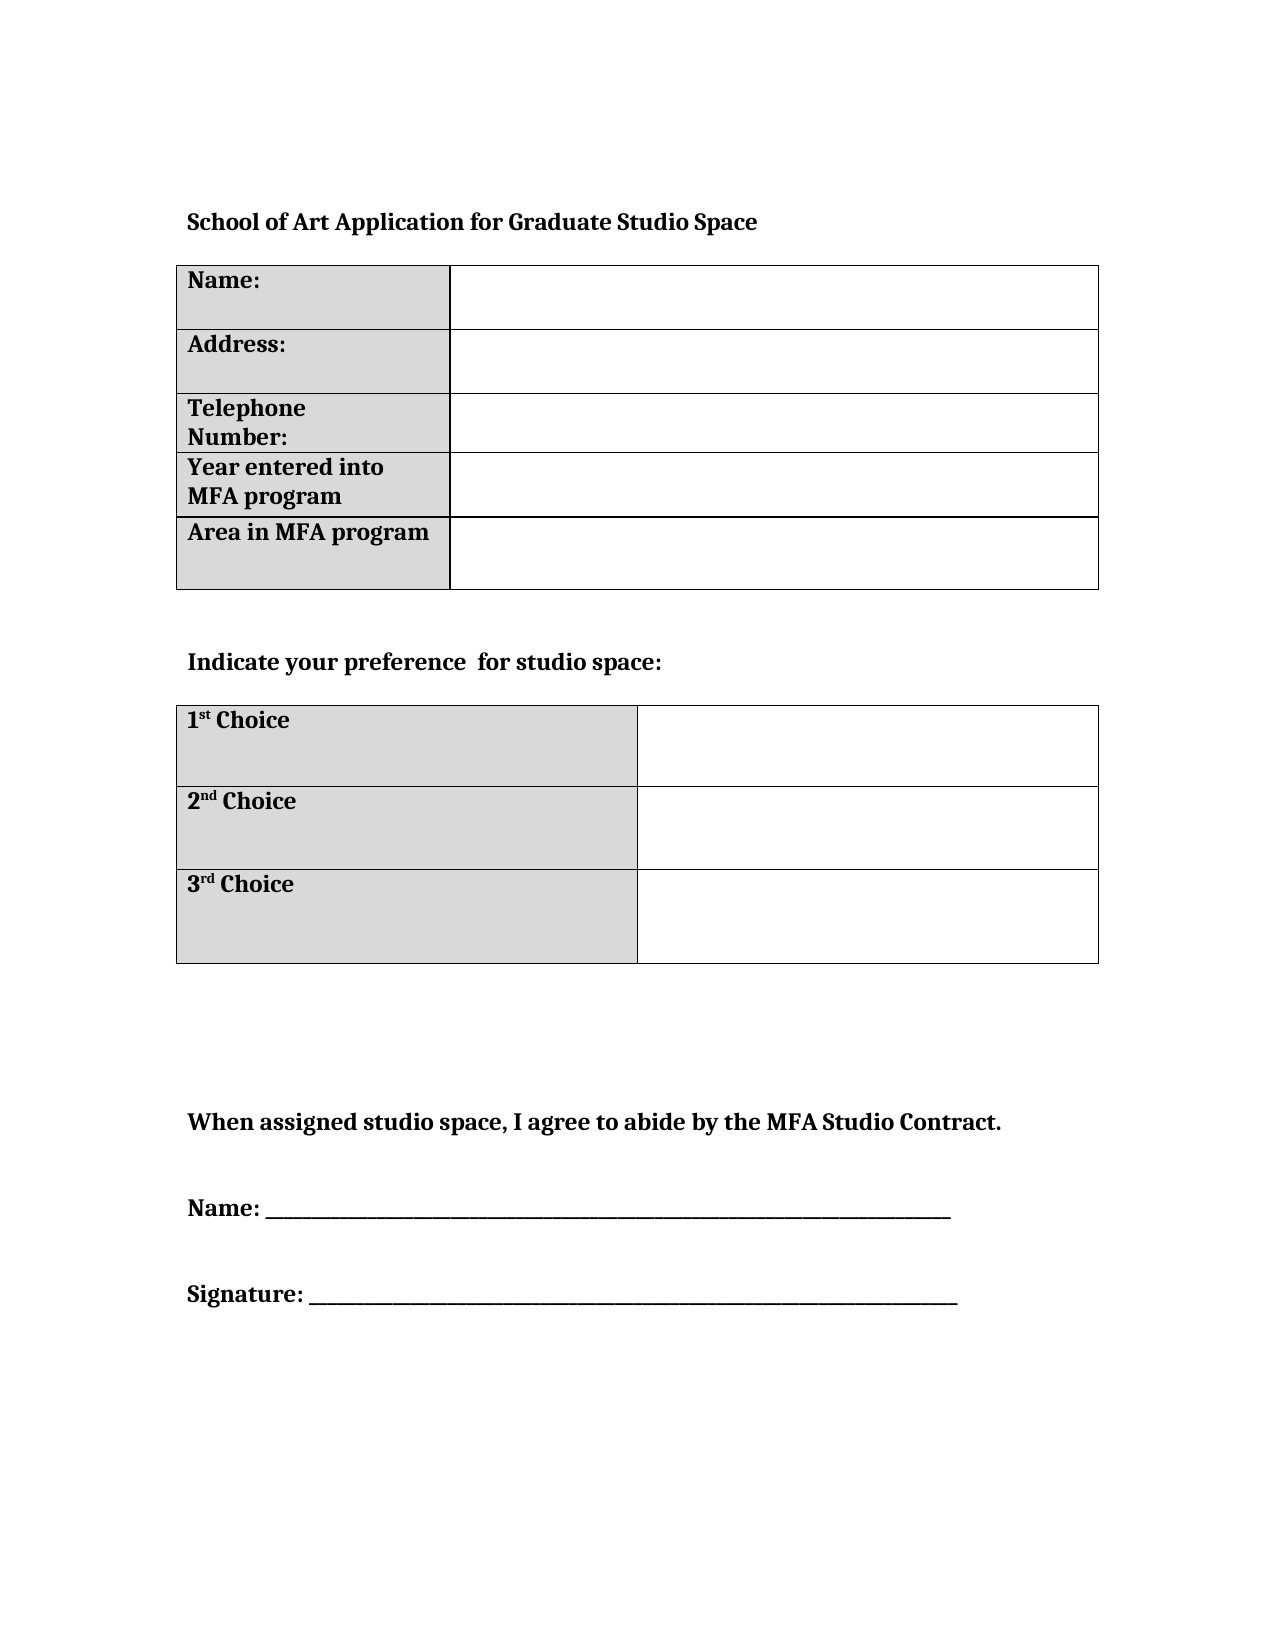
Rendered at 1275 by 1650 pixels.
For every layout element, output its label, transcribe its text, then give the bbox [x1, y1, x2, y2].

table_header [638, 706, 1098, 786]
table_cell Year entered into MFA program [177, 453, 449, 516]
table_cell [638, 787, 1098, 869]
text Signature: ______________________________________________________________________ [187, 1280, 1087, 1309]
table_cell [451, 330, 1098, 393]
table_cell [638, 870, 1098, 963]
table_header Name: [177, 266, 449, 329]
table_cell [451, 394, 1098, 452]
table_cell [451, 518, 1098, 589]
text When assigned studio space, I agree to abide by the MFA Studio Contract. [187, 1108, 1087, 1136]
table_cell Address: [177, 330, 449, 393]
text Name: __________________________________________________________________________ [187, 1194, 1087, 1223]
table_cell 2nd Choice [177, 787, 637, 869]
table_cell 3rd Choice [177, 870, 637, 963]
table_cell Area in MFA program [177, 518, 449, 589]
table_header 1st Choice [177, 706, 637, 786]
table_header [451, 266, 1098, 329]
text School of Art Application for Graduate Studio Space [187, 207, 1087, 236]
text Indicate your preference for studio space: [187, 648, 1087, 677]
table_cell [451, 453, 1098, 516]
table_cell Telephone Number: [177, 394, 449, 452]
